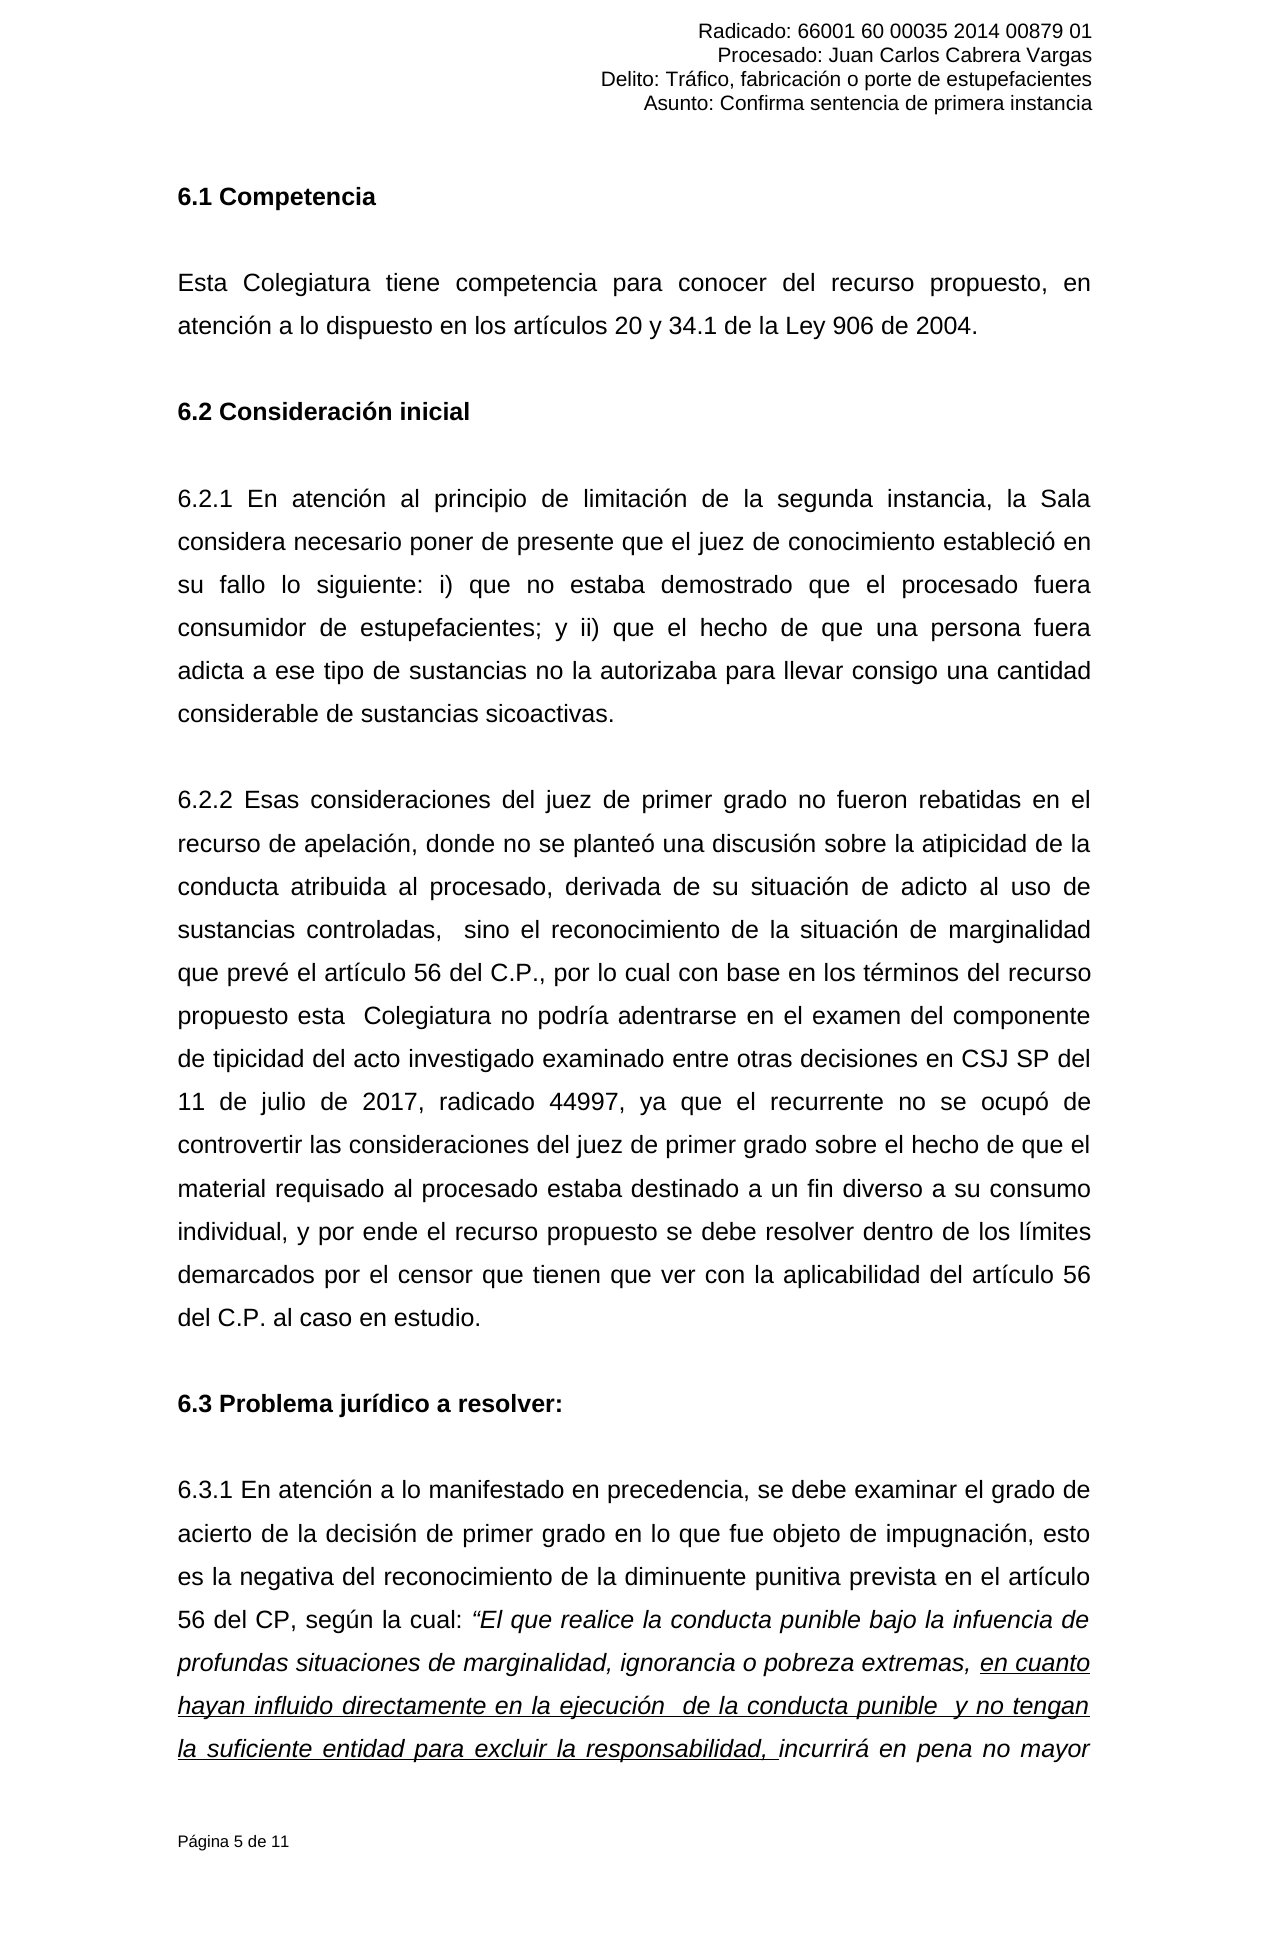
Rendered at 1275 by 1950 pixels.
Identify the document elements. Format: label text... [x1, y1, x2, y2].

text 6.3 Problema jurídico a resolver: [177, 1389, 1092, 1418]
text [177, 1476, 1092, 1763]
text Esta Colegiatura tiene competencia para conocer del recurso propuesto, en atención a lo dispuesto en los artículos 20 y 34.1 de la Ley 906 de 2004. [177, 268, 1092, 340]
text 6.2 Consideración inicial [177, 397, 1092, 426]
text 6.2.1 En atención al principio de limitación de la segunda instancia, la Sala considera necesario poner de presente que el juez de conocimiento estableció en su fallo lo siguiente: i) que no estaba demostrado que el procesado fuera consumidor de estupefacientes; y ii) que el hecho de que una persona fuera adicta a ese tipo de sustancias no la autorizaba para llevar consigo una cantidad considerable de sustancias sicoactivas. [177, 484, 1092, 728]
text 6.1 Competencia [177, 182, 1092, 211]
text 6.2.2 Esas consideraciones del juez de primer grado no fueron rebatidas en el recurso de apelación, donde no se planteó una discusión sobre la atipicidad de la conducta atribuida al procesado, derivada de su situación de adicto al uso de sustancias controladas, sino el reconocimiento de la situación de marginalidad que prevé el artículo 56 del C.P., por lo cual con base en los términos del recurso propuesto esta Colegiatura no podría adentrarse en el examen del componente de tipicidad del acto investigado examinado entre otras decisiones en CSJ SP del 11 de julio de 2017, radicado 44997, ya que el recurrente no se ocupó de controvertir las consideraciones del juez de primer grado sobre el hecho de que el material requisado al procesado estaba destinado a un fin diverso a su consumo individual, y por ende el recurso propuesto se debe resolver dentro de los límites demarcados por el censor que tienen que ver con la aplicabilidad del artículo 56 del C.P. al caso en estudio. [177, 786, 1092, 1332]
